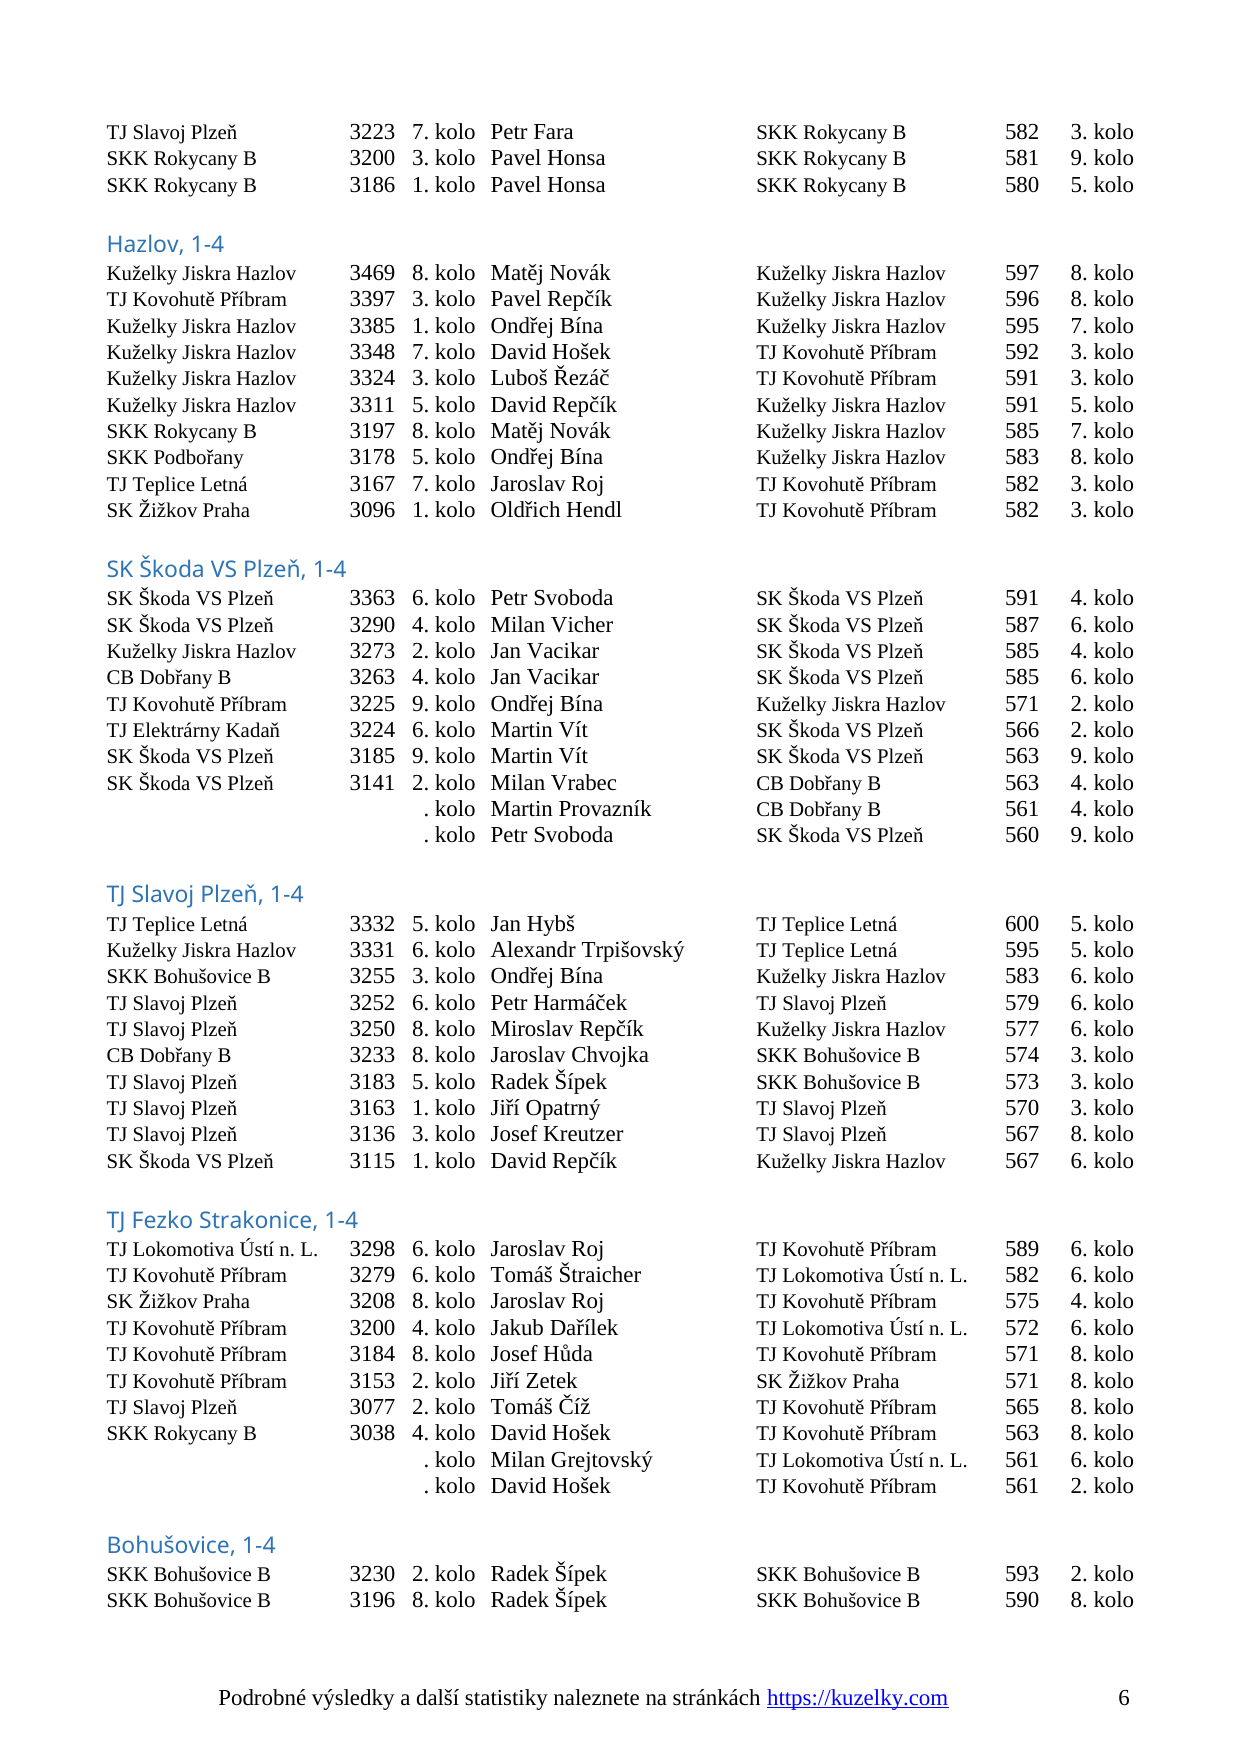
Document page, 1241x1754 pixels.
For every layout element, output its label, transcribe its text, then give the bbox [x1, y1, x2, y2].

text . kolo Petr Svoboda SK Škoda VS Plzeň 560 9. kolo [106, 821, 1134, 848]
text TJ Teplice Letná 3332 5. kolo Jan Hybš TJ Teplice Letná 600 5. kolo [106, 909, 1134, 936]
text SKK Podbořany 3178 5. kolo Ondřej Bína Kuželky Jiskra Hazlov 583 8. kolo [106, 443, 1134, 470]
text TJ Kovohutě Příbram 3200 4. kolo Jakub Dařílek TJ Lokomotiva Ústí n. L. 572 6. kolo [106, 1314, 1134, 1340]
text SKK Bohušovice B 3196 8. kolo Radek Šípek SKK Bohušovice B 590 8. kolo [106, 1587, 1134, 1613]
text . kolo David Hošek TJ Kovohutě Příbram 561 2. kolo [106, 1472, 1134, 1498]
text SKK Rokycany B 3186 1. kolo Pavel Honsa SKK Rokycany B 580 5. kolo [106, 171, 1134, 197]
text SK Žižkov Praha 3208 8. kolo Jaroslav Roj TJ Kovohutě Příbram 575 4. kolo [106, 1288, 1134, 1314]
text SKK Rokycany B 3200 3. kolo Pavel Honsa SKK Rokycany B 581 9. kolo [106, 144, 1134, 171]
text TJ Lokomotiva Ústí n. L. 3298 6. kolo Jaroslav Roj TJ Kovohutě Příbram 589 6. kolo [106, 1235, 1134, 1261]
subtitle TJ Fezko Strakonice, 1-4 [106, 1204, 1134, 1235]
text Kuželky Jiskra Hazlov 3324 3. kolo Luboš Řezáč TJ Kovohutě Příbram 591 3. kolo [106, 364, 1134, 391]
text TJ Slavoj Plzeň 3223 7. kolo Petr Fara SKK Rokycany B 582 3. kolo [106, 118, 1134, 144]
text TJ Kovohutě Příbram 3279 6. kolo Tomáš Štraicher TJ Lokomotiva Ústí n. L. 582 6. kolo [106, 1261, 1134, 1288]
text Kuželky Jiskra Hazlov 3348 7. kolo David Hošek TJ Kovohutě Příbram 592 3. kolo [106, 338, 1134, 364]
text TJ Elektrárny Kadaň 3224 6. kolo Martin Vít SK Škoda VS Plzeň 566 2. kolo [106, 716, 1134, 742]
text CB Dobřany B 3233 8. kolo Jaroslav Chvojka SKK Bohušovice B 574 3. kolo [106, 1041, 1134, 1068]
text . kolo Martin Provazník CB Dobřany B 561 4. kolo [106, 795, 1134, 821]
text . kolo Milan Grejtovský TJ Lokomotiva Ústí n. L. 561 6. kolo [106, 1446, 1134, 1472]
text SK Škoda VS Plzeň 3290 4. kolo Milan Vicher SK Škoda VS Plzeň 587 6. kolo [106, 611, 1134, 637]
subtitle Bohušovice, 1-4 [106, 1529, 1134, 1560]
text Kuželky Jiskra Hazlov 3385 1. kolo Ondřej Bína Kuželky Jiskra Hazlov 595 7. kolo [106, 312, 1134, 338]
text Kuželky Jiskra Hazlov 3273 2. kolo Jan Vacikar SK Škoda VS Plzeň 585 4. kolo [106, 637, 1134, 663]
text SKK Bohušovice B 3230 2. kolo Radek Šípek SKK Bohušovice B 593 2. kolo [106, 1560, 1134, 1587]
text Kuželky Jiskra Hazlov 3311 5. kolo David Repčík Kuželky Jiskra Hazlov 591 5. kolo [106, 391, 1134, 417]
text TJ Kovohutě Příbram 3225 9. kolo Ondřej Bína Kuželky Jiskra Hazlov 571 2. kolo [106, 690, 1134, 716]
text SKK Rokycany B 3197 8. kolo Matěj Novák Kuželky Jiskra Hazlov 585 7. kolo [106, 417, 1134, 443]
text TJ Teplice Letná 3167 7. kolo Jaroslav Roj TJ Kovohutě Příbram 582 3. kolo [106, 470, 1134, 496]
text TJ Slavoj Plzeň 3136 3. kolo Josef Kreutzer TJ Slavoj Plzeň 567 8. kolo [106, 1120, 1134, 1147]
text TJ Slavoj Plzeň 3077 2. kolo Tomáš Číž TJ Kovohutě Příbram 565 8. kolo [106, 1393, 1134, 1419]
subtitle TJ Slavoj Plzeň, 1-4 [106, 878, 1134, 909]
text SKK Rokycany B 3038 4. kolo David Hošek TJ Kovohutě Příbram 563 8. kolo [106, 1419, 1134, 1446]
text Kuželky Jiskra Hazlov 3331 6. kolo Alexandr Trpišovský TJ Teplice Letná 595 5. kolo [106, 936, 1134, 962]
subtitle Hazlov, 1-4 [106, 228, 1134, 259]
text CB Dobřany B 3263 4. kolo Jan Vacikar SK Škoda VS Plzeň 585 6. kolo [106, 663, 1134, 690]
text TJ Slavoj Plzeň 3183 5. kolo Radek Šípek SKK Bohušovice B 573 3. kolo [106, 1068, 1134, 1094]
text SK Škoda VS Plzeň 3363 6. kolo Petr Svoboda SK Škoda VS Plzeň 591 4. kolo [106, 584, 1134, 611]
subtitle SK Škoda VS Plzeň, 1-4 [106, 553, 1134, 584]
text SK Škoda VS Plzeň 3115 1. kolo David Repčík Kuželky Jiskra Hazlov 567 6. kolo [106, 1147, 1134, 1173]
text TJ Slavoj Plzeň 3250 8. kolo Miroslav Repčík Kuželky Jiskra Hazlov 577 6. kolo [106, 1015, 1134, 1041]
text SK Škoda VS Plzeň 3141 2. kolo Milan Vrabec CB Dobřany B 563 4. kolo [106, 769, 1134, 795]
text TJ Kovohutě Příbram 3153 2. kolo Jiří Zetek SK Žižkov Praha 571 8. kolo [106, 1367, 1134, 1393]
text TJ Kovohutě Příbram 3397 3. kolo Pavel Repčík Kuželky Jiskra Hazlov 596 8. kolo [106, 285, 1134, 312]
text TJ Kovohutě Příbram 3184 8. kolo Josef Hůda TJ Kovohutě Příbram 571 8. kolo [106, 1340, 1134, 1367]
text SK Škoda VS Plzeň 3185 9. kolo Martin Vít SK Škoda VS Plzeň 563 9. kolo [106, 742, 1134, 769]
text TJ Slavoj Plzeň 3163 1. kolo Jiří Opatrný TJ Slavoj Plzeň 570 3. kolo [106, 1094, 1134, 1120]
text SKK Bohušovice B 3255 3. kolo Ondřej Bína Kuželky Jiskra Hazlov 583 6. kolo [106, 962, 1134, 989]
text SK Žižkov Praha 3096 1. kolo Oldřich Hendl TJ Kovohutě Příbram 582 3. kolo [106, 496, 1134, 522]
text TJ Slavoj Plzeň 3252 6. kolo Petr Harmáček TJ Slavoj Plzeň 579 6. kolo [106, 989, 1134, 1015]
text Kuželky Jiskra Hazlov 3469 8. kolo Matěj Novák Kuželky Jiskra Hazlov 597 8. kolo [106, 259, 1134, 285]
